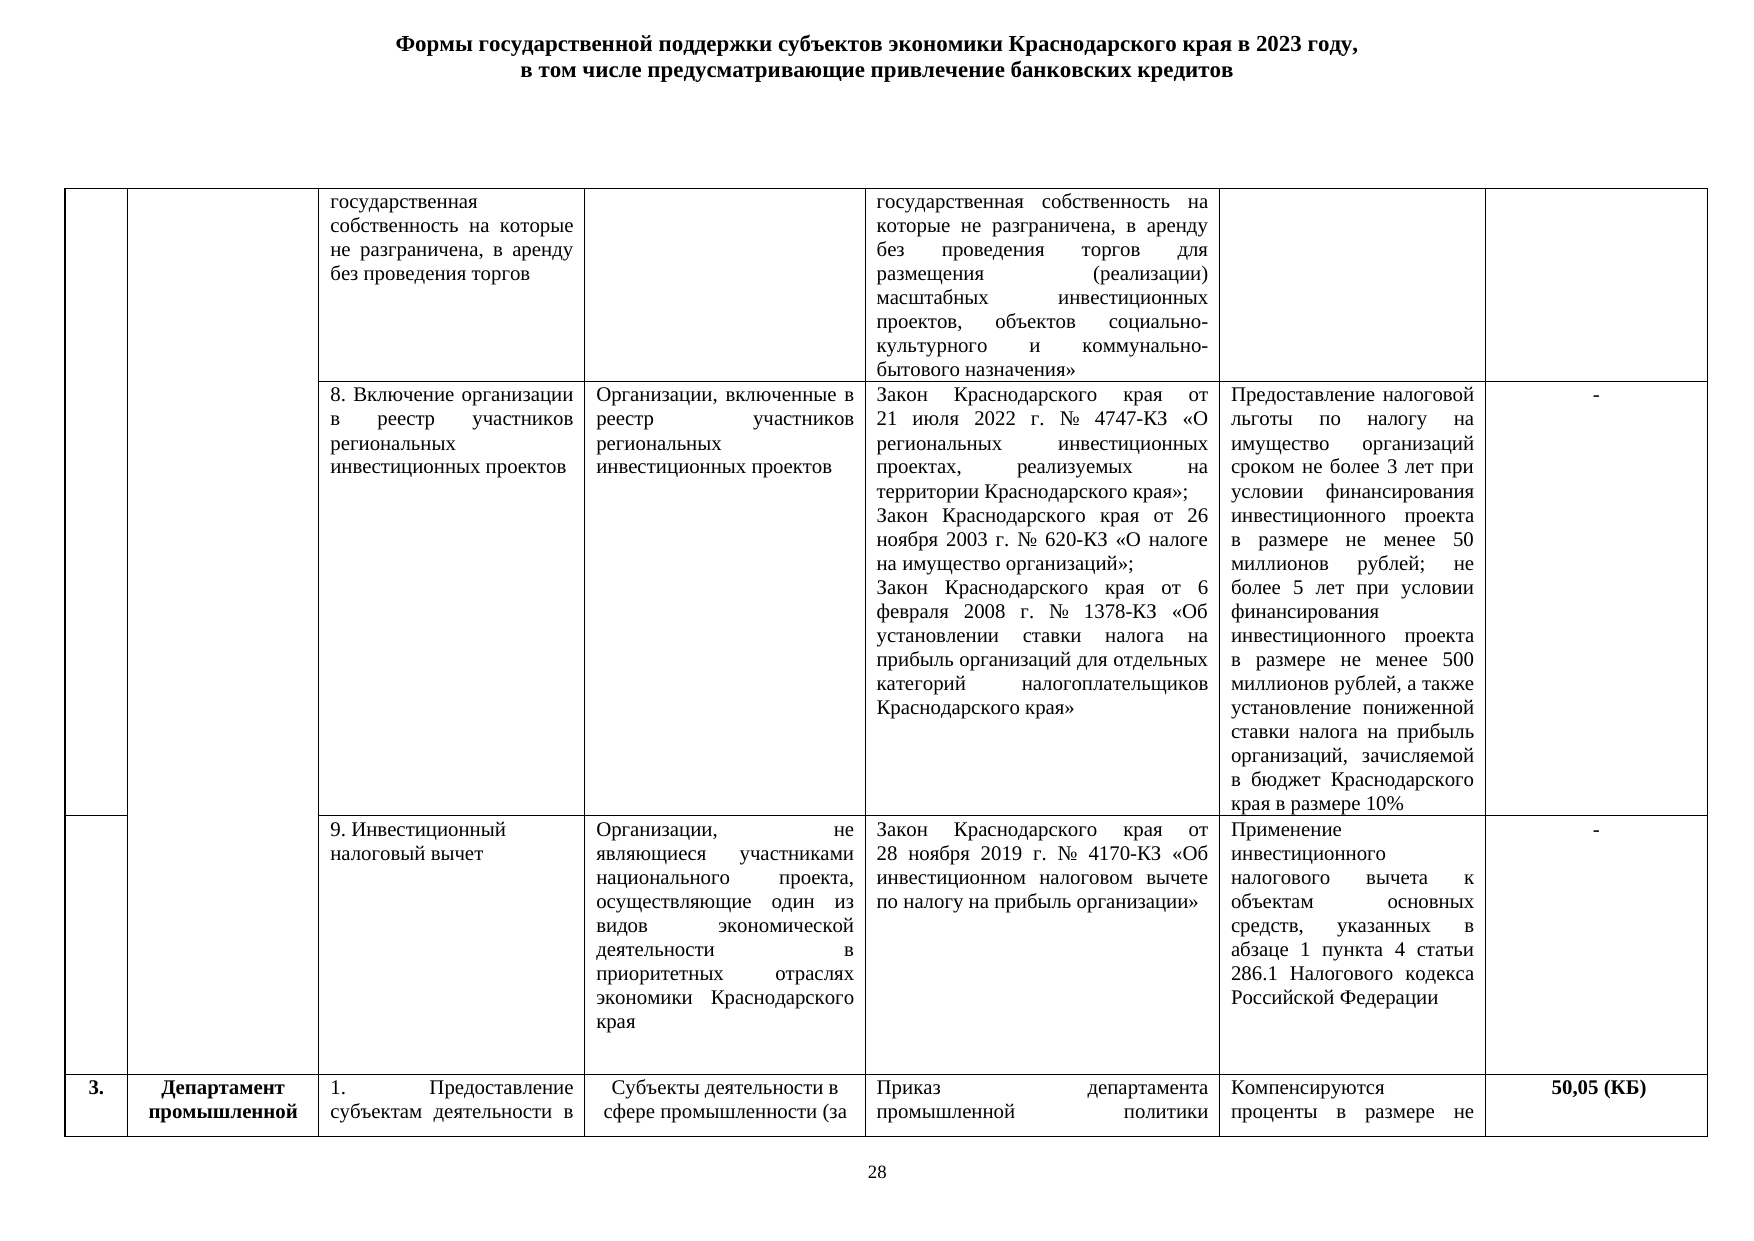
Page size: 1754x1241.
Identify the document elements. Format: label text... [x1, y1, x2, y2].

table_cell Закон Краснодарского края от 28 ноября 2019 г. № 4170-КЗ «Об инвестиционном налоговом вычете по налогу на прибыль организации» [866, 816, 1219, 1074]
table_cell Организации, включенные в реестр участников региональных инвестиционных проектов [585, 382, 865, 815]
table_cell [319, 1075, 584, 1136]
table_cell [866, 189, 1219, 381]
table_cell 50,05 (КБ) [1486, 1075, 1707, 1136]
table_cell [866, 1075, 1219, 1136]
table_cell Закон Краснодарского края от 21 июля 2022 г. № 4747-КЗ «О региональных инвестиционных проектах, реализуемых на территории Краснодарского края»; Закон Краснодарского края от 26 ноября 2003 г. № 620-КЗ «О налоге на имущество организаций»; Закон Краснодарского края от 6 февраля 2008 г. № 1378-КЗ «Об установлении ставки налога на прибыль организаций для отдельных категорий налогоплательщиков Краснодарского края» [866, 382, 1219, 815]
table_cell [1220, 1075, 1485, 1136]
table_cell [585, 189, 865, 381]
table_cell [1220, 189, 1485, 381]
table_cell Применение инвестиционного налогового вычета к объектам основных средств, указанных в абзаце 1 пункта 4 статьи 286.1 Налогового кодекса Российской Федерации [1220, 816, 1485, 1074]
table_cell - [1486, 816, 1707, 1074]
table_cell 8. Включение организации в реестр участников региональных инвестиционных проектов [319, 382, 584, 815]
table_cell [128, 1075, 318, 1136]
table_cell Предоставление налоговой льготы по налогу на имущество организаций сроком не более 3 лет при условии финансирования инвестиционного проекта в размере не менее 50 миллионов рублей; не более 5 лет при условии финансирования инвестиционного проекта в размере не менее 500 миллионов рублей, а также установление пониженной ставки налога на прибыль организаций, зачисляемой в бюджет Краснодарского края в размере 10% [1220, 382, 1485, 815]
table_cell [585, 1075, 865, 1136]
table_cell Организации, не являющиеся участниками национального проекта, осуществляющие один из видов экономической деятельности в приоритетных отраслях экономики Краснодарского края [585, 816, 865, 1074]
table_cell 3. [66, 1075, 127, 1136]
table_cell [66, 816, 127, 1074]
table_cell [319, 189, 584, 381]
table_cell - [1486, 382, 1707, 815]
table_cell - [1486, 189, 1707, 381]
table_cell 9. Инвестиционный налоговый вычет [319, 816, 584, 1074]
